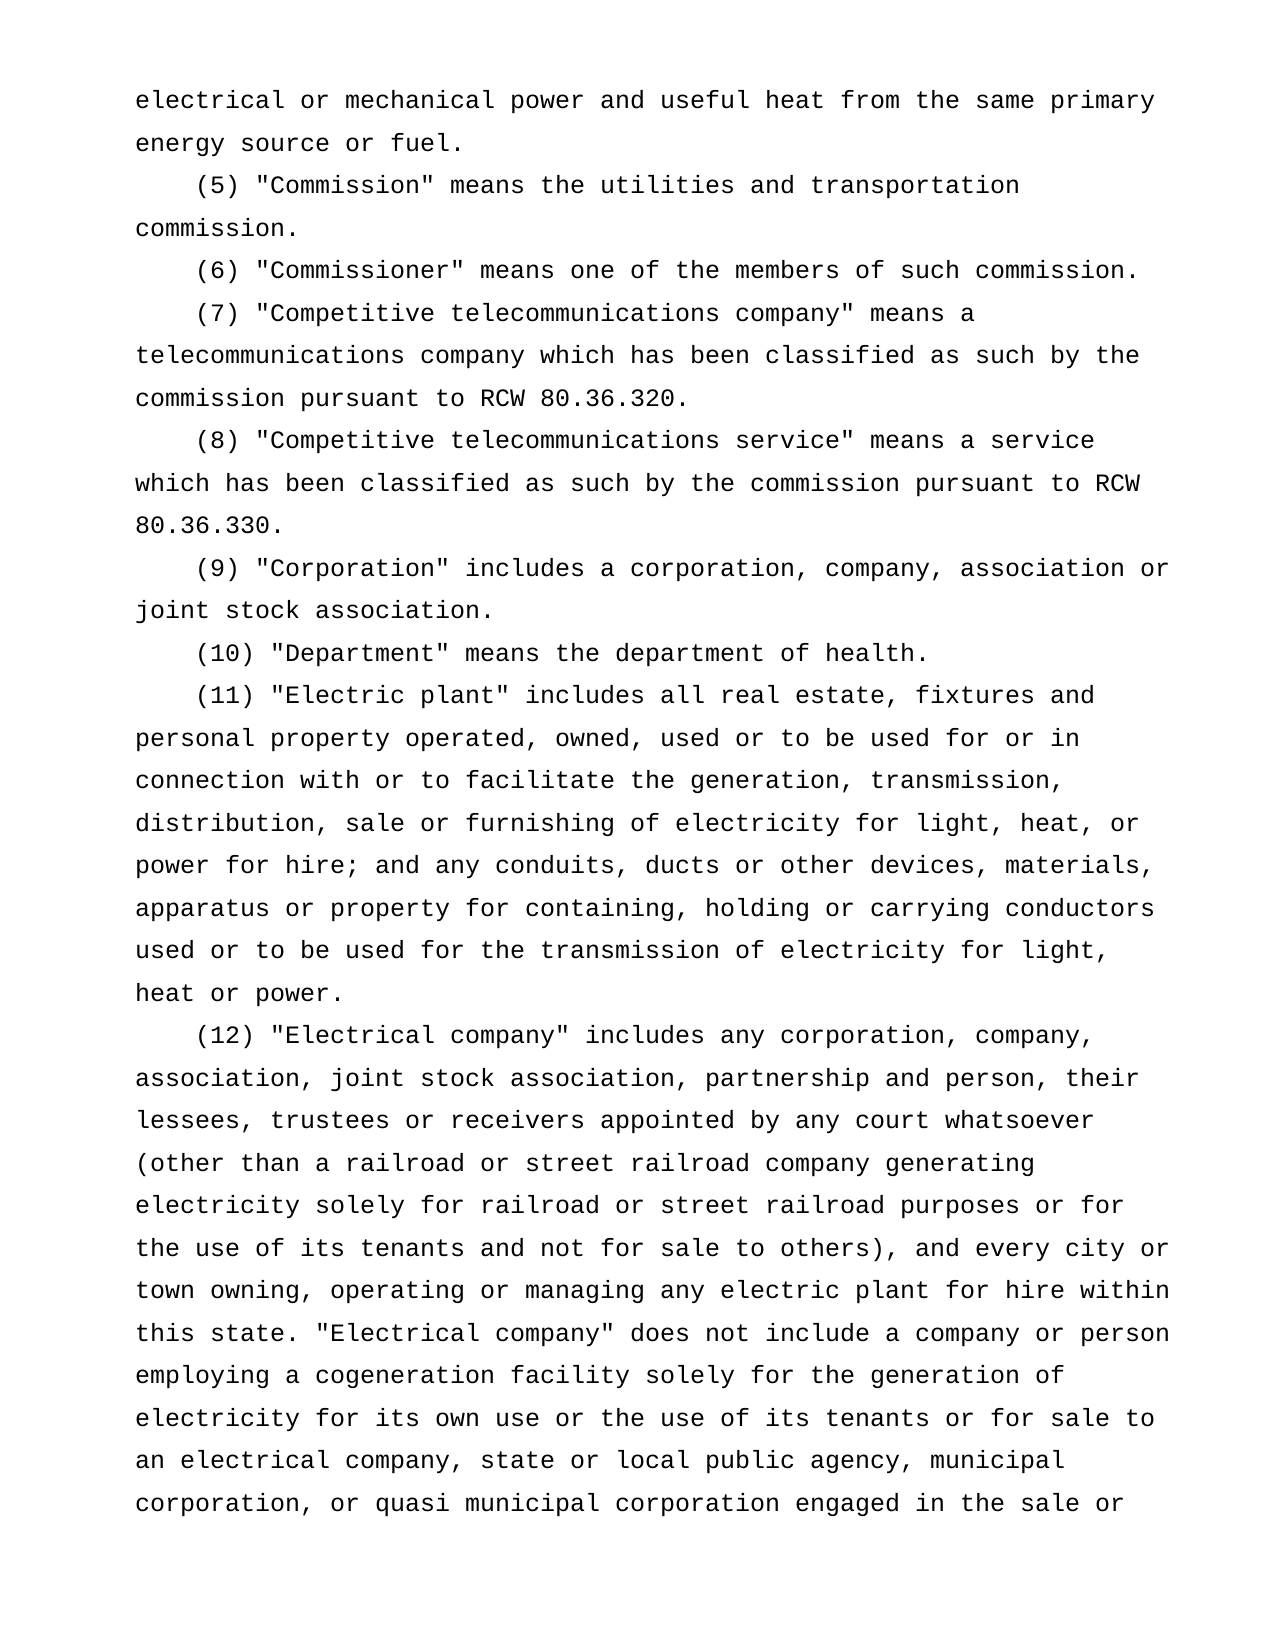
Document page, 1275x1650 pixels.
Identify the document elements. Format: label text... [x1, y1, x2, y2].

text (11) "Electric plant" includes all real estate, fixtures and personal property operated, owned, used or to be used for or in connection with or to facilitate the generation, transmission, distribution, sale or furnishing of electricity for light, heat, or power for hire; and any conduits, ducts or other devices, materials, apparatus or property for containing, holding or carrying conductors used or to be used for the transmission of electricity for light, heat or power. [135, 670, 1170, 1010]
text (7) "Competitive telecommunications company" means a telecommunications company which has been classified as such by the commission pursuant to RCW 80.36.320. [135, 287, 1170, 415]
text (10) "Department" means the department of health. [135, 627, 1170, 670]
text (5) "Commission" means the utilities and transportation commission. [135, 160, 1170, 245]
text (8) "Competitive telecommunications service" means a service which has been classified as such by the commission pursuant to RCW 80.36.330. [135, 415, 1170, 542]
text (9) "Corporation" includes a corporation, company, association or joint stock association. [135, 542, 1170, 627]
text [135, 1010, 1170, 1520]
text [135, 75, 1170, 160]
text (6) "Commissioner" means one of the members of such commission. [135, 245, 1170, 287]
